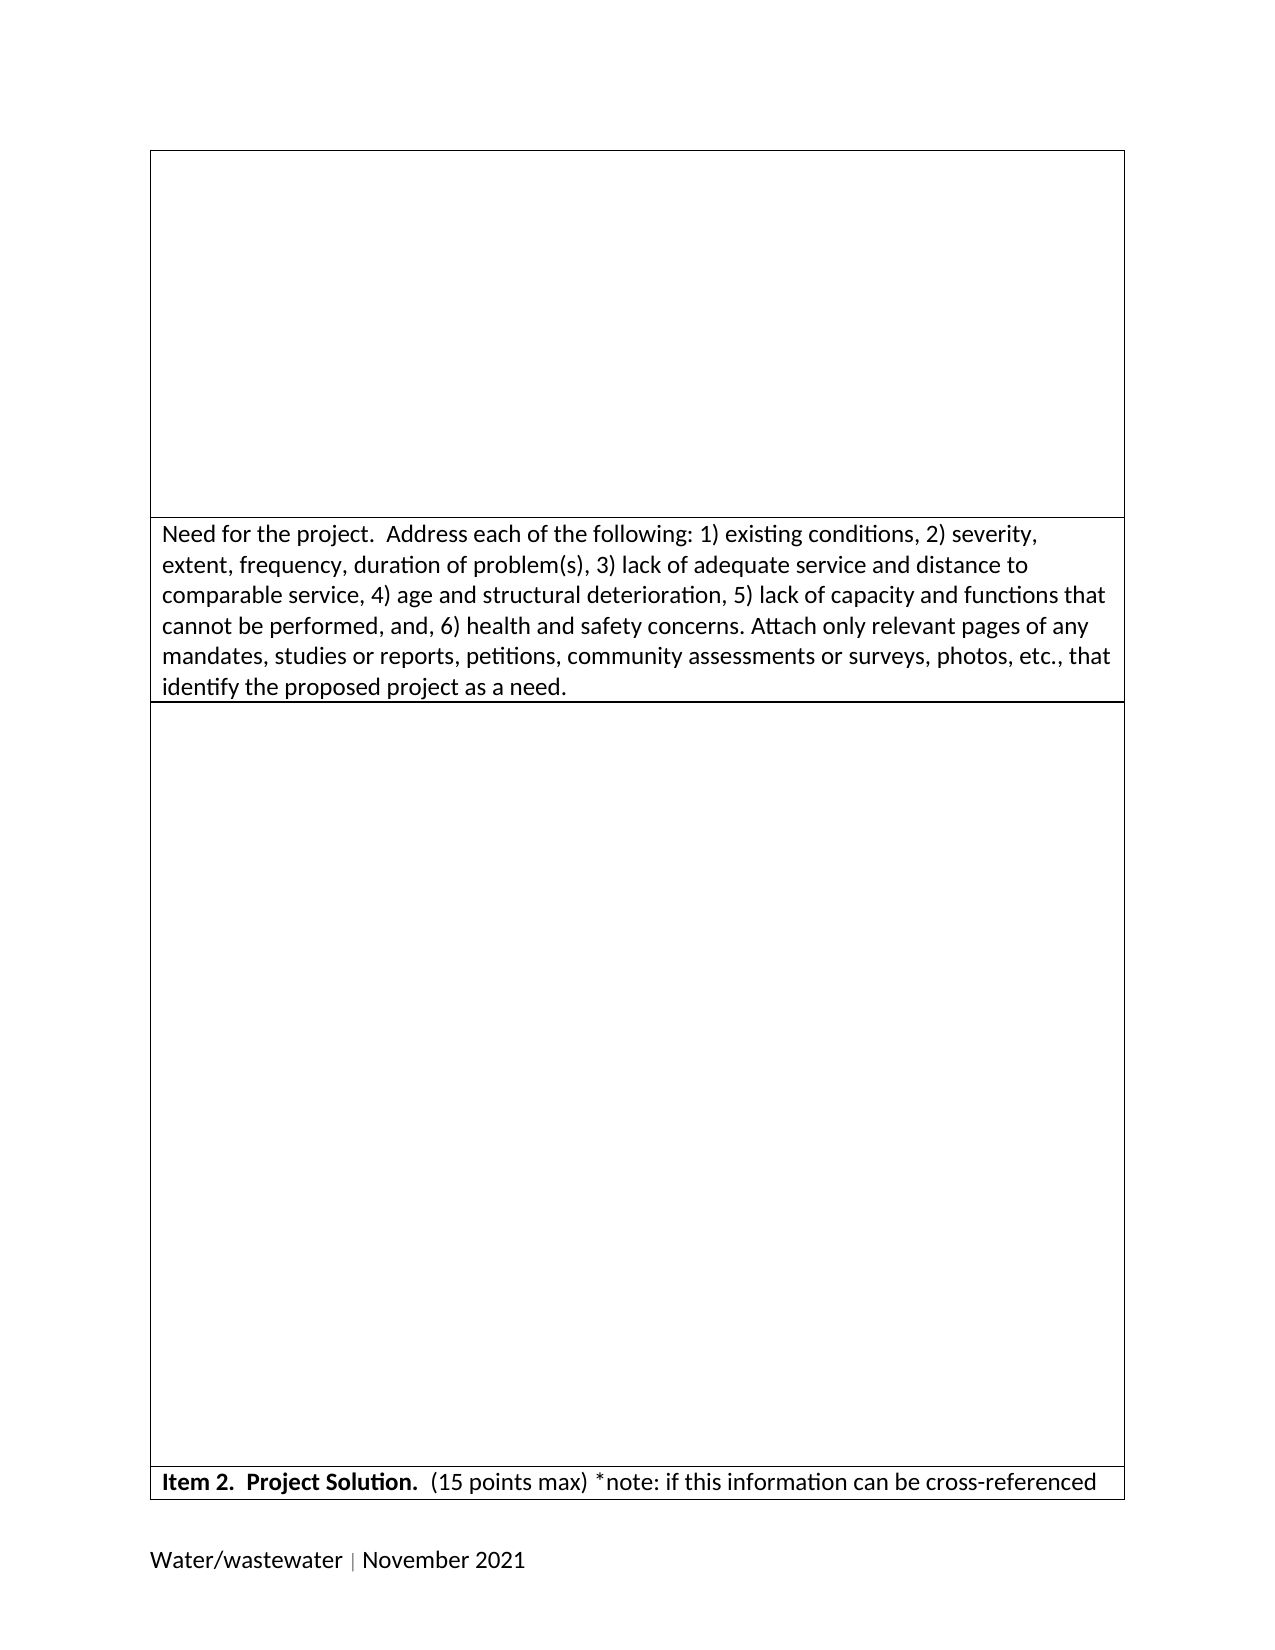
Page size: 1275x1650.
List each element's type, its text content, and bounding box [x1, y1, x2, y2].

table_cell Need for the project. Address each of the following: 1) existing conditions, 2) severity, extent, frequency, duration of problem(s), 3) lack of adequate service and distance to comparable service, 4) age and structural deterioration, 5) lack of capacity and functions that cannot be performed, and, 6) health and safety concerns. Attach only relevant pages of any mandates, studies or reports, petitions, community assessments or surveys, photos, etc., that identify the proposed project as a need. [151, 518, 1124, 701]
table_cell [151, 703, 1124, 1466]
table_cell [151, 151, 1124, 517]
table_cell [151, 1467, 1124, 1499]
